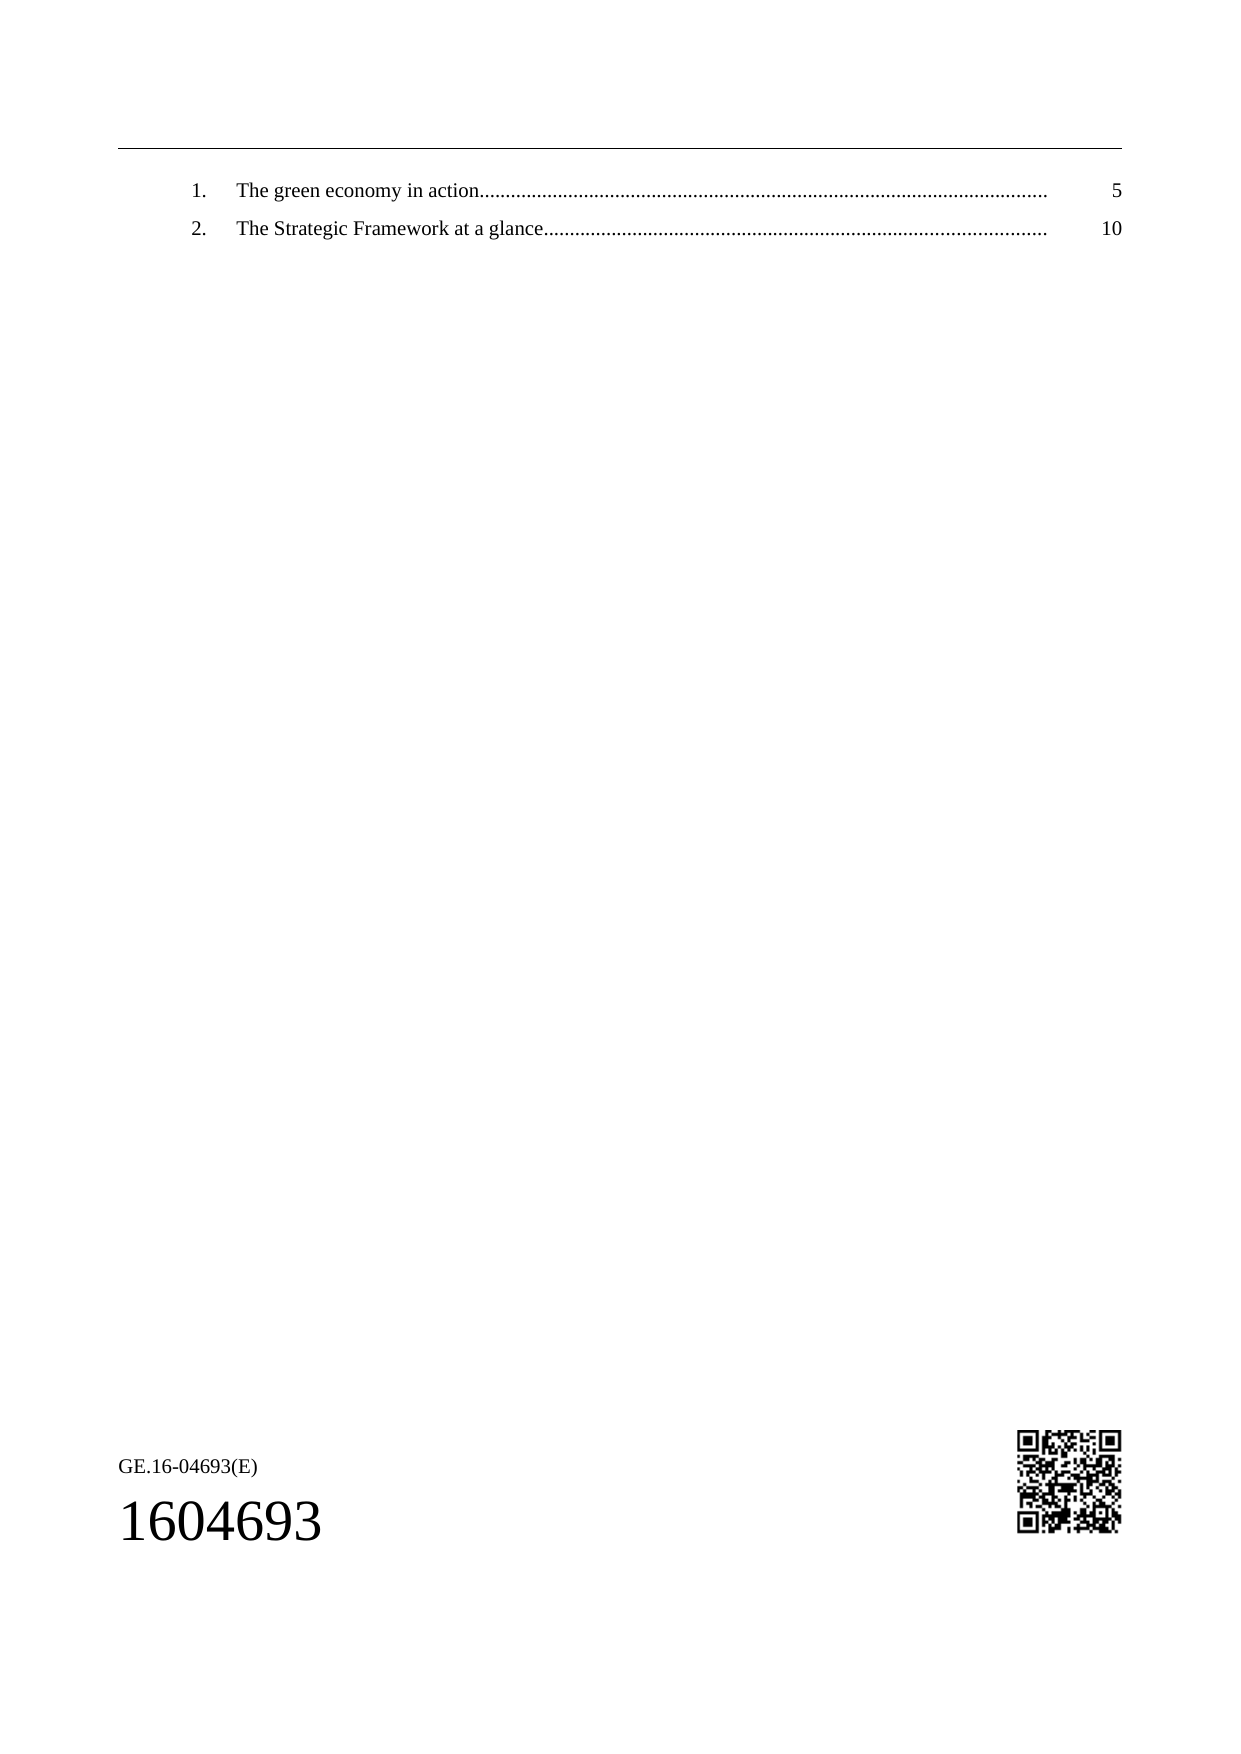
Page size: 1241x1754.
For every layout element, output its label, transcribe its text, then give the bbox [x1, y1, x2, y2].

text 1. The green economy in action 5 [118, 177, 1122, 202]
text 2. The Strategic Framework at a glance 10 [118, 215, 1122, 240]
picture [1017, 1430, 1123, 1535]
